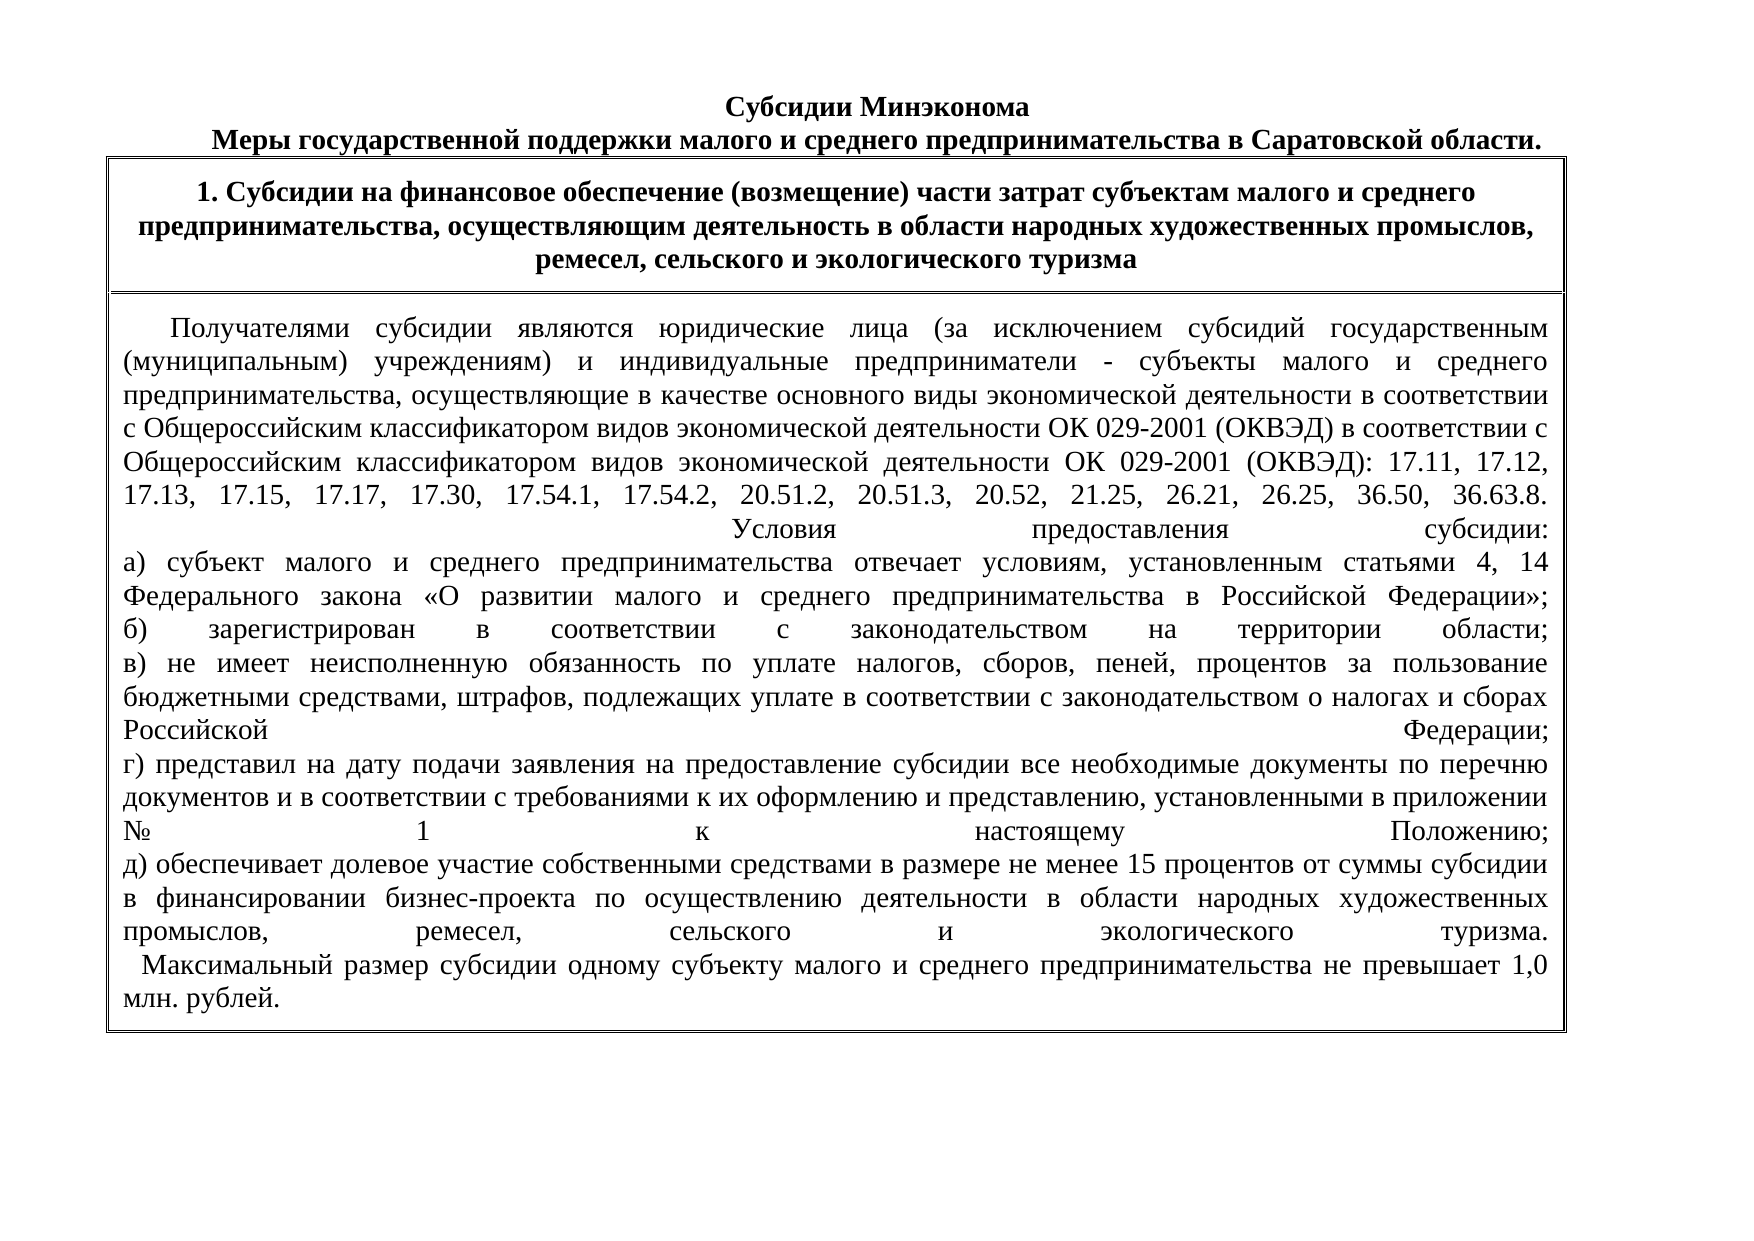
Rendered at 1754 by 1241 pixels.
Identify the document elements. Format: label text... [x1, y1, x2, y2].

table_header 1. Субсидии на финансовое обеспечение (возмещение) части затрат субъектам малого и среднего предпринимательства, осуществляющим деятельность в области народных художественных промыслов, ремесел, сельского и экологического туризма [109, 159, 1563, 291]
table_cell Получателями субсидии являются юридические лица (за исключением субсидий государственным (муниципальным) учреждениям) и индивидуальные предприниматели - субъекты малого и среднего предпринимательства, осуществляющие в качестве основного виды экономической деятельности в соответствии с Общероссийским классификатором видов экономической деятельности ОК 029-2001 (ОКВЭД) в соответствии с Общероссийским классификатором видов экономической деятельности ОК 029-2001 (ОКВЭД): 17.11, 17.12, 17.13, 17.15, 17.17, 17.30, 17.54.1, 17.54.2, 20.51.2, 20.51.3, 20.52, 21.25, 26.21, 26.25, 36.50, 36.63.8. Условия предоставления субсидии: а) субъект малого и среднего предпринимательства отвечает условиям, установленным статьями 4, 14 Федерального закона «О развитии малого и среднего предпринимательства в Российской Федерации»; б) зарегистрирован в соответствии с законодательством на территории области; в) не имеет неисполненную обязанность по уплате налогов, сборов, пеней, процентов за пользование бюджетными средствами, штрафов, подлежащих уплате в соответствии с законодательством о налогах и сборах Российской Федерации; г) представил на дату подачи заявления на предоставление субсидии все необходимые документы по перечню документов и в соответствии с требованиями к их оформлению и представлению, установленными в приложении № 1 к настоящему Положению; д) обеспечивает долевое участие собственными средствами в размере не менее 15 процентов от суммы субсидии в финансировании бизнес-проекта по осуществлению деятельности в области народных художественных промыслов, ремесел, сельского и экологического туризма. Максимальный размер субсидии одному субъекту малого и среднего предпринимательства не превышает 1,0 млн. рублей. [107, 291, 1565, 1030]
text Cубсидии Минэконома [118, 89, 1636, 122]
text Меры государственной поддержки малого и среднего предпринимательства в Саратовской области. [118, 122, 1636, 156]
